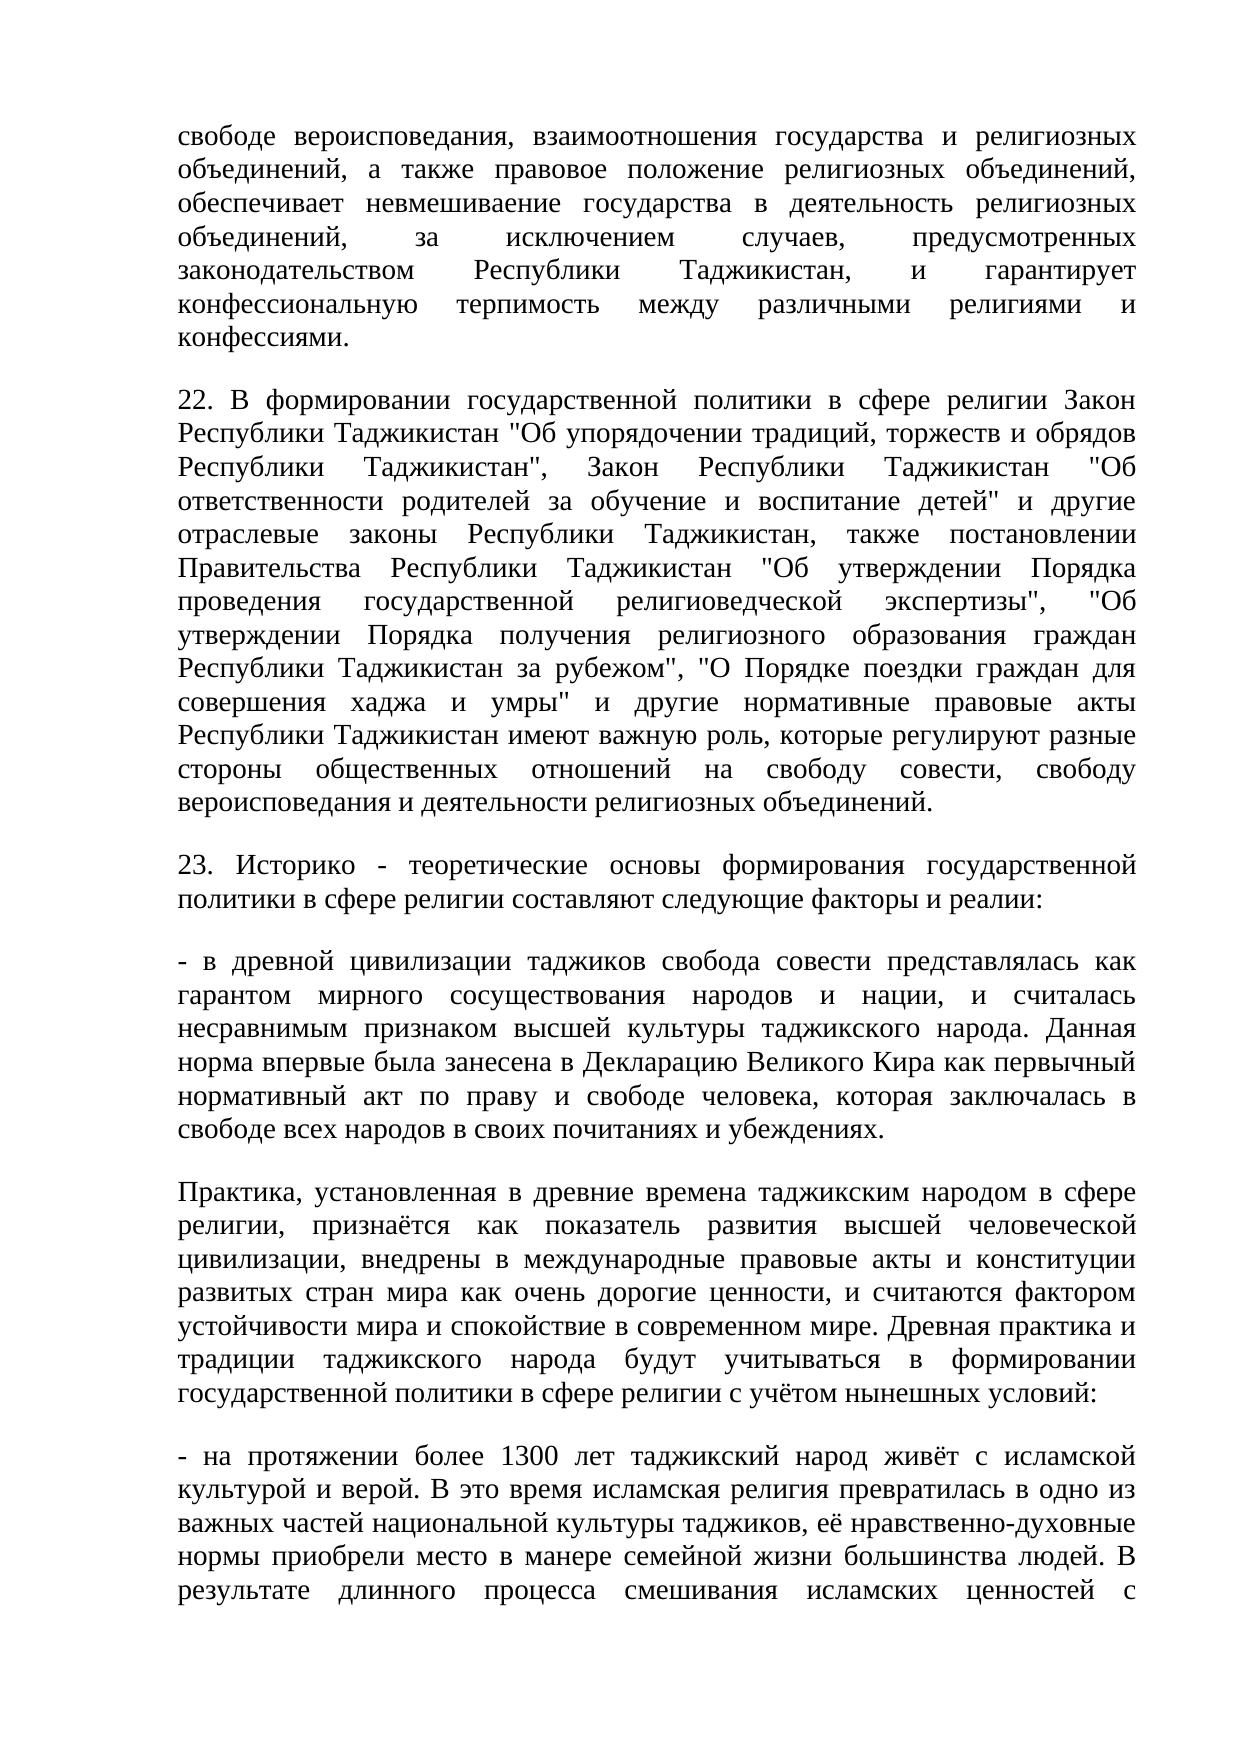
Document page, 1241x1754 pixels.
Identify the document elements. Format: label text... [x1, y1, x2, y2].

text 22. В формировании государственной политики в сфере религии Закон Республики Таджикистан "Об упорядочении традиций, торжеств и обрядов Республики Таджикистан", Закон Республики Таджикистан "Об ответственности родителей за обучение и воспитание детей" и другие отраслевые законы Республики Таджикистан, также постановлении Правительства Республики Таджикистан "Об утверждении Порядка проведения государственной религиоведческой экспертизы", "Об утверждении Порядка получения религиозного образования граждан Республики Таджикистан за рубежом", "О Порядке поездки граждан для совершения хаджа и умры" и другие нормативные правовые акты Республики Таджикистан имеют важную роль, которые регулируют разные стороны общественных отношений на свободу совести, свободу вероисповедания и деятельности религиозных объединений. [177, 382, 1137, 818]
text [177, 1438, 1137, 1606]
text - в древной цивилизации таджиков свобода совести представлялась как гарантом мирного сосуществования народов и нации, и считалась несравнимым признаком высшей культуры таджикского народа. Данная норма впервые была занесена в Декларацию Великого Кира как первычный нормативный акт по праву и свободе человека, которая заключалась в свободе всех народов в своих почитаниях и убеждениях. [177, 943, 1137, 1145]
text Практика, установленная в древние времена таджикским народом в сфере религии, признаётся как показатель развития высшей человеческой цивилизации, внедрены в международные правовые акты и конституции развитых стран мира как очень дорогие ценности, и считаются фактором устойчивости мира и спокойствие в современном мире. Древная практика и традиции таджикского народа будут учитываться в формировании государственной политики в сфере религии с учётом нынешных условий: [177, 1174, 1137, 1409]
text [177, 118, 1137, 353]
text 23. Историко - теоретические основы формирования государственной политики в сфере религии составляют следующие факторы и реалии: [177, 847, 1137, 914]
